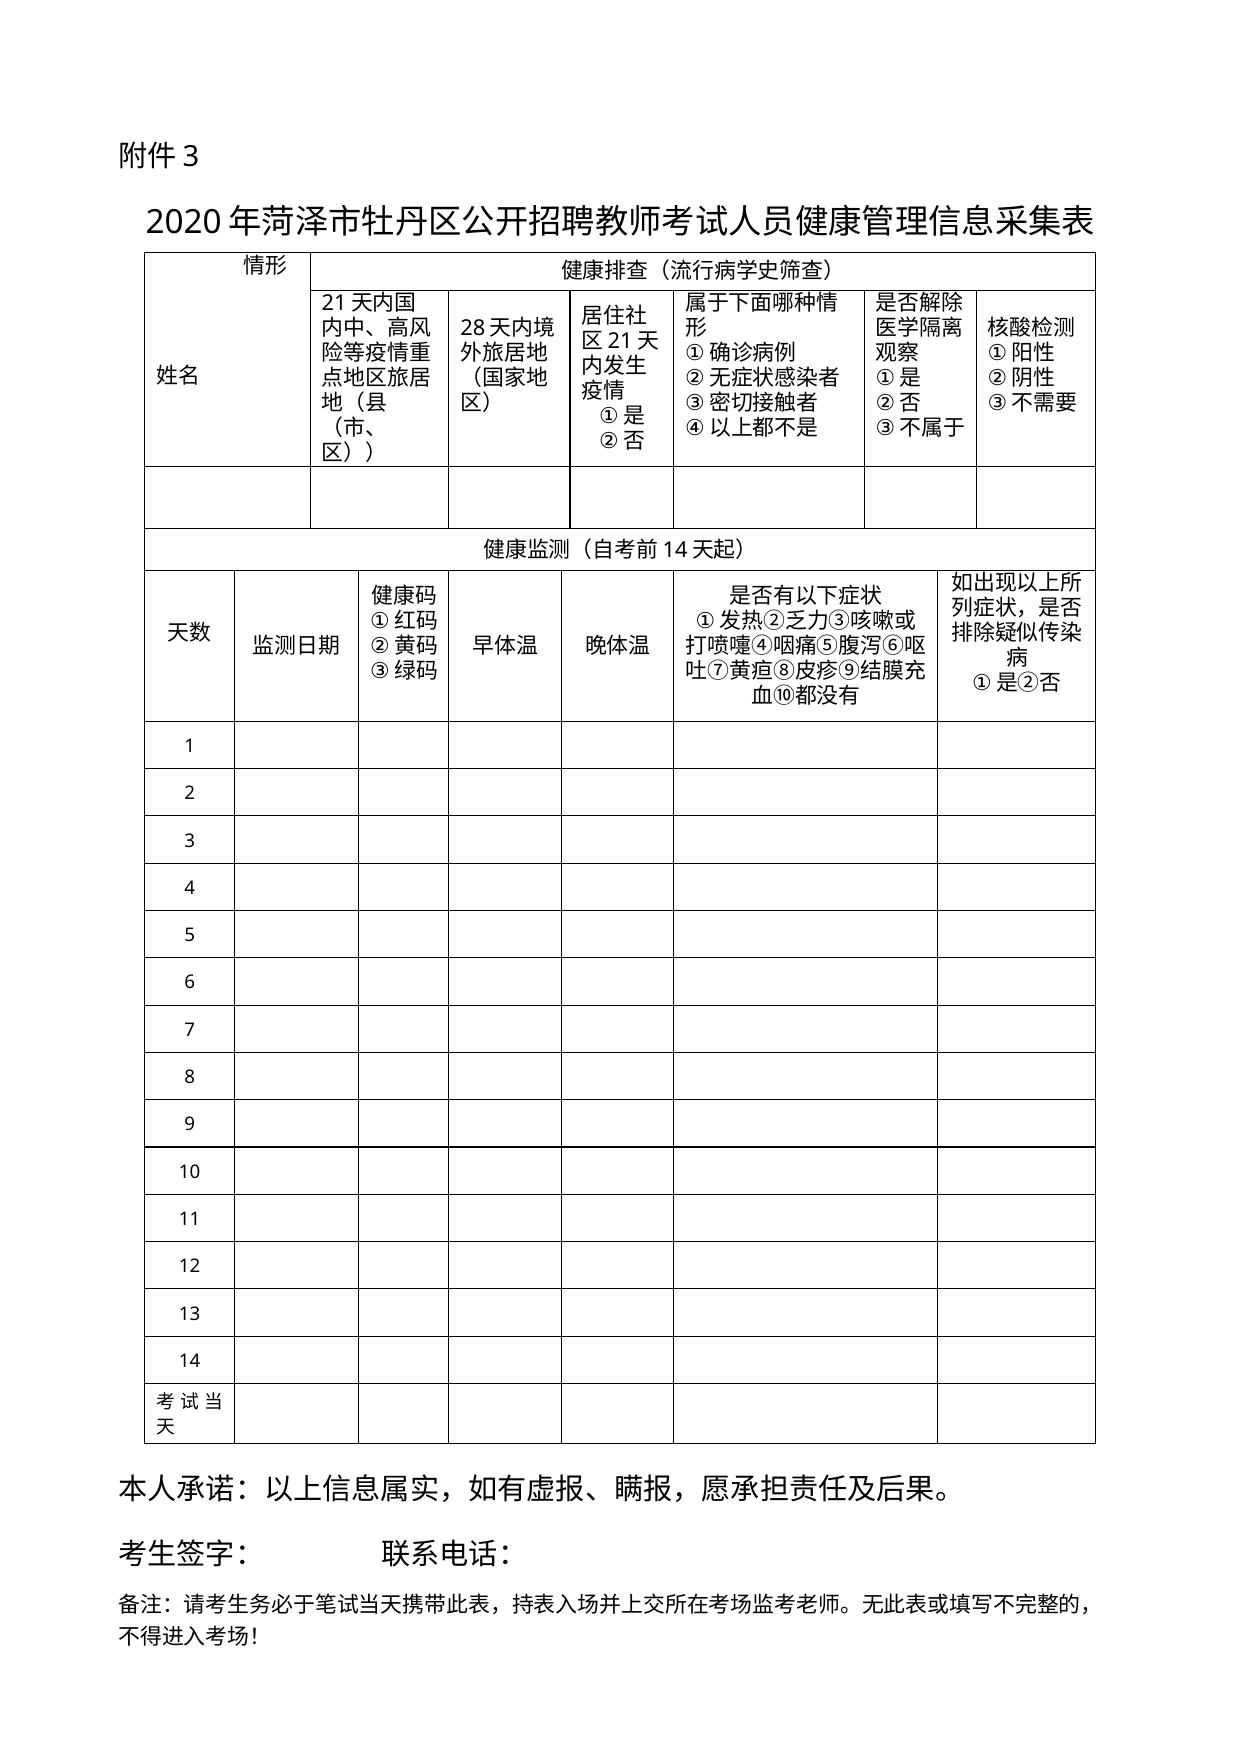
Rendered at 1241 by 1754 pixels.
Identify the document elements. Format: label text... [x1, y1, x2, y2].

table_cell [235, 1006, 358, 1052]
table_header 情形 姓名 [145, 253, 310, 466]
table_cell [938, 1337, 1095, 1383]
table_cell [674, 1337, 937, 1383]
table_cell 监测日期 [235, 571, 358, 721]
table_cell [359, 1053, 448, 1099]
table_cell 7 [145, 1006, 234, 1052]
table_cell [359, 958, 448, 1004]
table_cell [571, 467, 673, 528]
table_cell [674, 816, 937, 863]
table_cell [235, 1148, 358, 1194]
table_cell 是否有以下症状 ①发热②乏力③咳嗽或打喷嚏④咽痛⑤腹泻⑥呕吐⑦黄疸⑧皮疹⑨结膜充血⑩都没有 [674, 571, 937, 721]
table_cell [674, 1100, 937, 1146]
table_cell [674, 1289, 937, 1336]
table_cell [449, 1242, 561, 1288]
table_cell 居住社区21天内发生疫情 ①是 ②否 [571, 291, 673, 466]
table_cell [359, 1006, 448, 1052]
table_cell [938, 1289, 1095, 1336]
table_cell [449, 911, 561, 957]
table_cell 早体温 [449, 571, 561, 721]
table_cell [359, 1289, 448, 1336]
table_cell [235, 1384, 358, 1443]
table_cell [938, 1006, 1095, 1052]
table_cell [359, 911, 448, 957]
table_cell [674, 467, 864, 528]
table_cell [235, 1289, 358, 1336]
table_cell [449, 1337, 561, 1383]
table_cell [311, 467, 448, 528]
table_cell [359, 864, 448, 910]
table_cell [449, 1006, 561, 1052]
table_cell [674, 1195, 937, 1241]
table_cell 9 [145, 1100, 234, 1146]
table_cell [449, 467, 569, 528]
table_cell [449, 1053, 561, 1099]
table_cell 是否解除医学隔离观察 ①是 ②否 ③不属于 [865, 291, 976, 466]
table_cell [235, 1337, 358, 1383]
table_cell 14 [145, 1337, 234, 1383]
table_cell [449, 1384, 561, 1443]
table_cell [235, 864, 358, 910]
table_cell [359, 1384, 448, 1443]
table_cell [562, 1100, 673, 1146]
table_cell [562, 1148, 673, 1194]
table_cell 11 [145, 1195, 234, 1241]
table_cell [562, 958, 673, 1004]
table_cell 晚体温 [562, 571, 673, 721]
text 2020年菏泽市牡丹区公开招聘教师考试人员健康管理信息采集表 [118, 186, 1122, 251]
table_cell [235, 1195, 358, 1241]
table_cell [359, 1100, 448, 1146]
table_cell [938, 864, 1095, 910]
table_cell [145, 467, 310, 528]
table_cell [359, 1195, 448, 1241]
table_header 健康排查（流行病学史筛查） [311, 253, 1095, 289]
table_cell [938, 722, 1095, 768]
table_cell [674, 958, 937, 1004]
table_cell [562, 1289, 673, 1336]
table_cell [449, 1195, 561, 1241]
table_cell [449, 958, 561, 1004]
table_cell 如出现以上所列症状，是否排除疑似传染病 ①是②否 [938, 571, 1095, 721]
table_cell 28天内境外旅居地（国家地区） [449, 291, 569, 466]
table_cell 4 [145, 864, 234, 910]
table_cell [562, 769, 673, 815]
table_cell [562, 864, 673, 910]
table_cell [674, 1242, 937, 1288]
table_cell [865, 467, 976, 528]
table_cell 3 [145, 816, 234, 863]
table_cell [938, 1148, 1095, 1194]
table_cell [938, 1195, 1095, 1241]
table_cell 1 [145, 722, 234, 768]
table_cell 10 [145, 1148, 234, 1194]
table_cell [359, 1337, 448, 1383]
table_cell [938, 1053, 1095, 1099]
table_cell [359, 1148, 448, 1194]
table_cell [938, 1242, 1095, 1288]
table_cell [449, 1289, 561, 1336]
table_cell [938, 816, 1095, 863]
table_cell [359, 816, 448, 863]
table_cell [562, 722, 673, 768]
table_cell [449, 1148, 561, 1194]
table_cell [562, 1053, 673, 1099]
table_cell 5 [145, 911, 234, 957]
table_cell [235, 958, 358, 1004]
table_cell [674, 1148, 937, 1194]
table_cell [938, 769, 1095, 815]
table_cell 13 [145, 1289, 234, 1336]
table_cell [449, 1100, 561, 1146]
table_cell 8 [145, 1053, 234, 1099]
text 附件3 [118, 121, 1122, 186]
table_cell [562, 1337, 673, 1383]
table_cell [562, 1242, 673, 1288]
table_cell 健康监测（自考前14天起） [145, 529, 1095, 570]
table_cell [674, 911, 937, 957]
table_cell [359, 769, 448, 815]
table_cell [449, 816, 561, 863]
table_cell [449, 864, 561, 910]
table_cell [674, 1384, 937, 1443]
table_cell [977, 467, 1095, 528]
table_cell [235, 816, 358, 863]
table_cell [674, 769, 937, 815]
table_cell [562, 1195, 673, 1241]
table_cell 属于下面哪种情形 ①确诊病例 ②无症状感染者 ③密切接触者 ④以上都不是 [674, 291, 864, 466]
table_cell [938, 1384, 1095, 1443]
table_cell [562, 1384, 673, 1443]
table_cell [235, 769, 358, 815]
table_cell [235, 722, 358, 768]
text 考生签字： 联系电话： [118, 1519, 1122, 1584]
table_cell [562, 911, 673, 957]
table_cell 天数 [145, 571, 234, 721]
table_cell [359, 722, 448, 768]
table_cell [674, 1053, 937, 1099]
table_cell [562, 816, 673, 863]
table_cell [449, 722, 561, 768]
table_cell 考试当天 [145, 1384, 234, 1443]
table_cell 核酸检测 ①阳性 ②阴性 ③不需要 [977, 291, 1095, 466]
table_cell 12 [145, 1242, 234, 1288]
table_cell 2 [145, 769, 234, 815]
table_cell [938, 958, 1095, 1004]
table_cell [235, 911, 358, 957]
table_cell 6 [145, 958, 234, 1004]
table_cell 21天内国内中、高风险等疫情重点地区旅居地（县（市、 区）） [311, 291, 448, 466]
table_cell [562, 1006, 673, 1052]
table_cell 健康码 ①红码 ②黄码 ③绿码 [359, 571, 448, 721]
table_cell [359, 1242, 448, 1288]
table_cell [674, 722, 937, 768]
table_cell [674, 1006, 937, 1052]
table_cell [674, 864, 937, 910]
table_cell [235, 1100, 358, 1146]
table_cell [938, 911, 1095, 957]
table_cell [938, 1100, 1095, 1146]
text 本人承诺：以上信息属实，如有虚报、瞒报，愿承担责任及后果。 [118, 251, 1122, 1519]
table_cell [235, 1053, 358, 1099]
table_cell [235, 1242, 358, 1288]
table_cell [449, 769, 561, 815]
